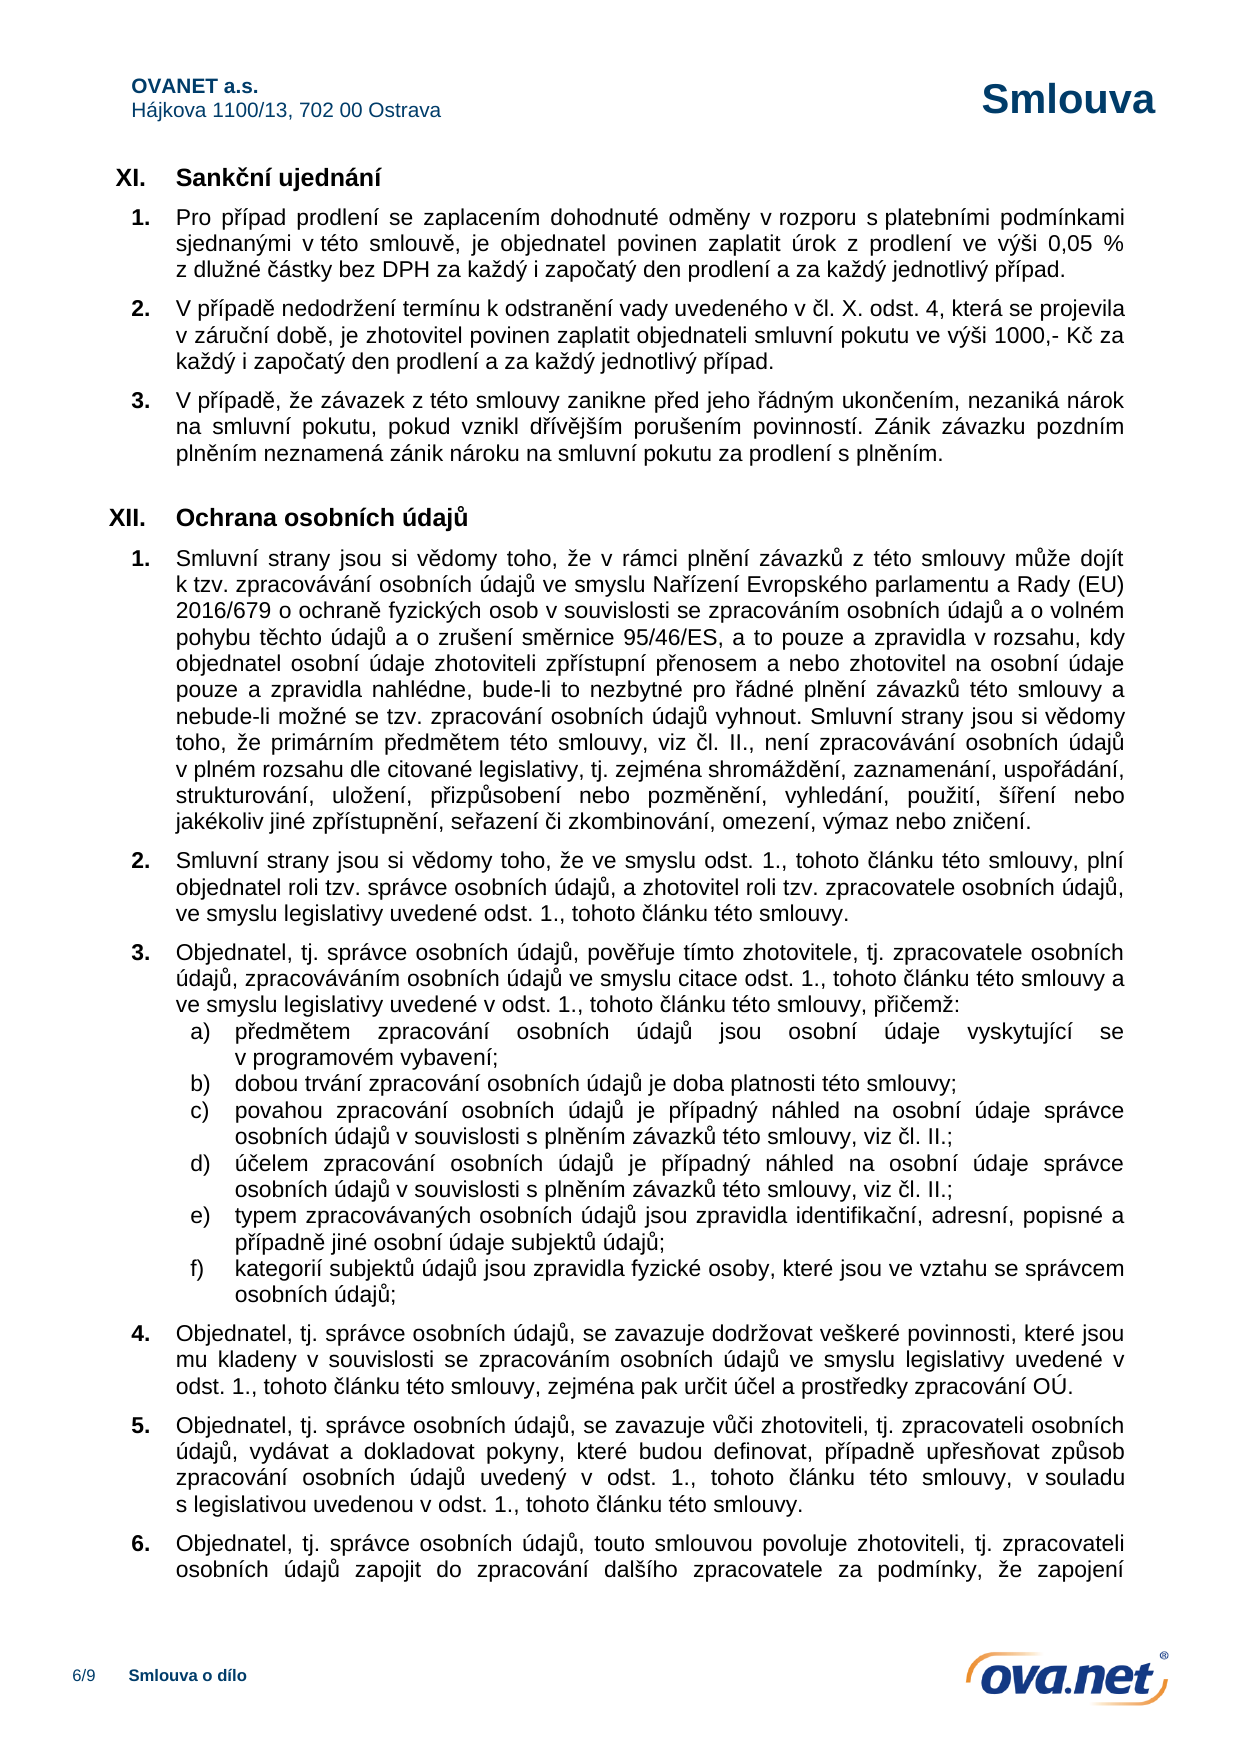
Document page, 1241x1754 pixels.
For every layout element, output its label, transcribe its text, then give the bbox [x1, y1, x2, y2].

list typem zpracovávaných osobních údajů jsou zpravidla identifikační, adresní, popisné a případně jiné osobní údaje subjektů údajů; [190, 1202, 1125, 1255]
list Objednatel, tj. správce osobních údajů, pověřuje tímto zhotovitele, tj. zpracovatele osobních údajů, zpracováváním osobních údajů ve smyslu citace odst. 1., tohoto článku této smlouvy a ve smyslu legislativy uvedené v odst. 1., tohoto článku této smlouvy, přičemž: [131, 939, 1125, 1018]
list Objednatel, tj. správce osobních údajů, se zavazuje dodržovat veškeré povinnosti, které jsou mu kladeny v souvislosti se zpracováním osobních údajů ve smyslu legislativy uvedené v odst. 1., tohoto článku této smlouvy, zejména pak určit účel a prostředky zpracování OÚ. [131, 1320, 1125, 1399]
list Objednatel, tj. správce osobních údajů, se zavazuje vůči zhotoviteli, tj. zpracovateli osobních údajů, vydávat a dokladovat pokyny, které budou definovat, případně upřesňovat způsob zpracování osobních údajů uvedený v odst. 1., tohoto článku této smlouvy, v souladu s legislativou uvedenou v odst. 1., tohoto článku této smlouvy. [131, 1412, 1125, 1517]
list Pro případ prodlení se zaplacením dohodnuté odměny v rozporu s platebními podmínkami sjednanými v této smlouvě, je objednatel povinen zaplatit úrok z prodlení ve výši 0,05 % z dlužné částky bez DPH za každý i započatý den prodlení a za každý jednotlivý případ. [131, 204, 1125, 283]
list Smluvní strany jsou si vědomy toho, že v rámci plnění závazků z této smlouvy může dojít k tzv. zpracovávání osobních údajů ve smyslu Nařízení Evropského parlamentu a Rady (EU) 2016/679 o ochraně fyzických osob v souvislosti se zpracováním osobních údajů a o volném pohybu těchto údajů a o zrušení směrnice 95/46/ES, a to pouze a zpravidla v rozsahu, kdy objednatel osobní údaje zhotoviteli zpřístupní přenosem a nebo zhotovitel na osobní údaje pouze a zpravidla nahlédne, bude-li to nezbytné pro řádné plnění závazků této smlouvy a nebude-li možné se tzv. zpracování osobních údajů vyhnout. Smluvní strany jsou si vědomy toho, že primárním předmětem této smlouvy, viz čl. II., není zpracovávání osobních údajů v plném rozsahu dle citované legislativy, tj. zejména shromáždění, zaznamenání, uspořádání, strukturování, uložení, přizpůsobení nebo pozměnění, vyhledání, použití, šíření nebo jakékoliv jiné zpřístupnění, seřazení či zkombinování, omezení, výmaz nebo zničení. [131, 545, 1125, 834]
list předmětem zpracování osobních údajů jsou osobní údaje vyskytující se v programovém vybavení; [190, 1018, 1125, 1070]
list kategorií subjektů údajů jsou zpravidla fyzické osoby, které jsou ve vztahu se správcem osobních údajů; [190, 1255, 1125, 1308]
list dobou trvání zpracování osobních údajů je doba platnosti této smlouvy; [190, 1070, 1125, 1097]
list Ochrana osobních údajů [146, 503, 1125, 532]
list účelem zpracování osobních údajů je případný náhled na osobní údaje správce osobních údajů v souvislosti s plněním závazků této smlouvy, viz čl. II.; [190, 1149, 1125, 1202]
list Smluvní strany jsou si vědomy toho, že ve smyslu odst. 1., tohoto článku této smlouvy, plní objednatel roli tzv. správce osobních údajů, a zhotovitel roli tzv. zpracovatele osobních údajů, ve smyslu legislativy uvedené odst. 1., tohoto článku této smlouvy. [131, 847, 1125, 926]
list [131, 1529, 1125, 1582]
list Sankční ujednání [146, 162, 1125, 191]
list V případě nedodržení termínu k odstranění vady uvedeného v čl. X. odst. 4, která se projevila v záruční době, je zhotovitel povinen zaplatit objednateli smluvní pokutu ve výši 1000,- Kč za každý i započatý den prodlení a za každý jednotlivý případ. [131, 295, 1125, 374]
list povahou zpracování osobních údajů je případný náhled na osobní údaje správce osobních údajů v souvislosti s plněním závazků této smlouvy, viz čl. II.; [190, 1097, 1125, 1149]
picture [962, 1650, 1171, 1707]
list V případě, že závazek z této smlouvy zanikne před jeho řádným ukončením, nezaniká nárok na smluvní pokutu, pokud vznikl dřívějším porušením povinností. Zánik závazku pozdním plněním neznamená zánik nároku na smluvní pokutu za prodlení s plněním. [131, 387, 1125, 466]
